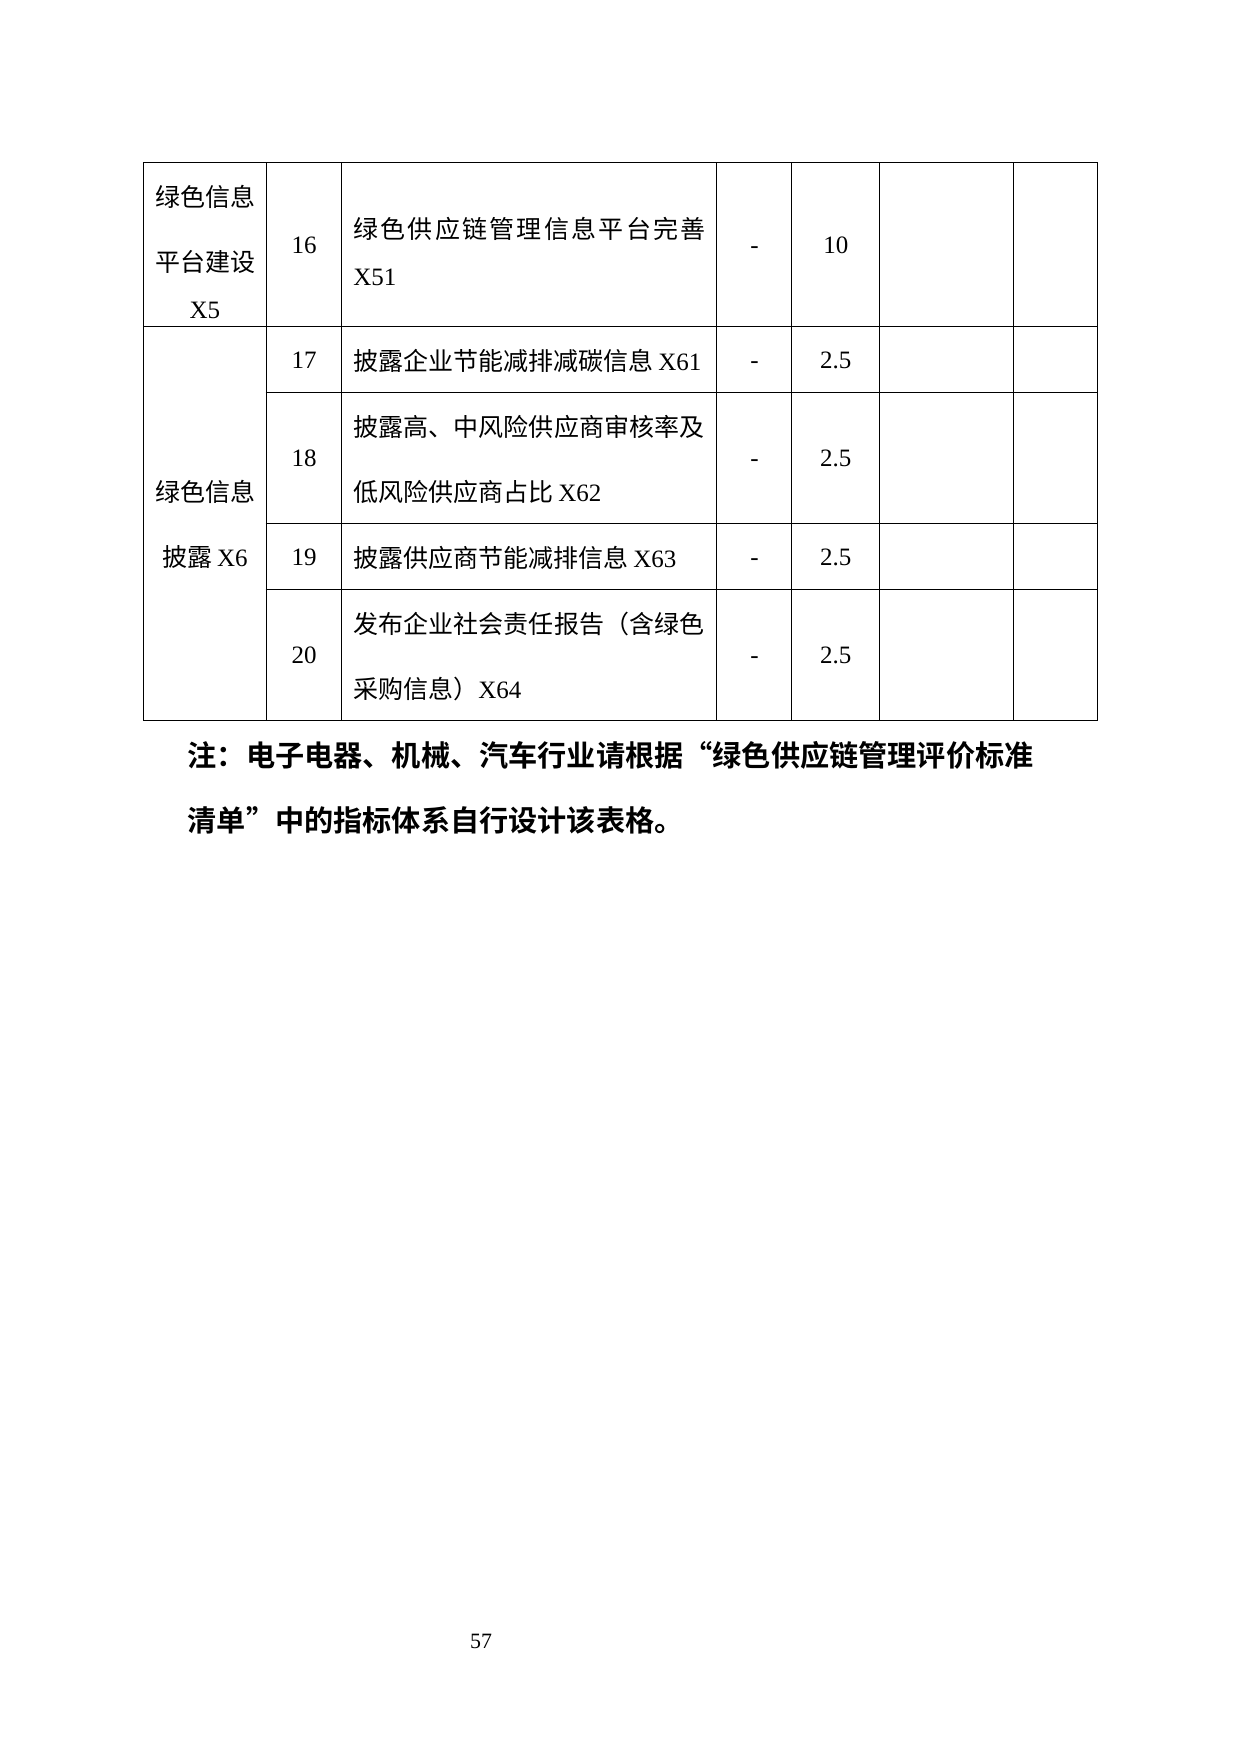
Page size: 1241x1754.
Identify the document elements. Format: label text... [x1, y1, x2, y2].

table_cell 18 [267, 393, 341, 523]
table_cell - [717, 590, 791, 720]
table_cell [1014, 590, 1097, 720]
table_cell 16 [267, 163, 341, 326]
table_cell [880, 524, 1013, 589]
table_cell - [717, 524, 791, 589]
table_cell - [717, 393, 791, 523]
table_cell 2.5 [792, 524, 879, 589]
table_cell [880, 590, 1013, 720]
table_cell [880, 327, 1013, 392]
table_cell 披露供应商节能减排信息X63 [342, 524, 716, 589]
table_cell [1014, 524, 1097, 589]
table_cell 17 [267, 327, 341, 392]
table_cell 绿色信息披露X6 [144, 327, 266, 720]
table_cell 绿色信息平台建设X5 [144, 163, 266, 326]
table_cell 2.5 [792, 393, 879, 523]
table_cell 10 [792, 163, 879, 326]
table_cell 2.5 [792, 327, 879, 392]
table_cell [880, 393, 1013, 523]
table_cell 20 [267, 590, 341, 720]
table_cell 披露企业节能减排减碳信息X61 [342, 327, 716, 392]
table_cell 披露高、中风险供应商审核率及低风险供应商占比X62 [342, 393, 716, 523]
table_cell 19 [267, 524, 341, 589]
table_cell - [717, 163, 791, 326]
table_cell 绿色供应链管理信息平台完善X51 [342, 163, 716, 326]
list 注：电子电器、机械、汽车行业请根据“绿色供应链管理评价标准清单”中的指标体系自行设计该表格。 [187, 721, 1053, 851]
table_cell [1014, 393, 1097, 523]
table_cell [1014, 163, 1097, 326]
table_cell 2.5 [792, 590, 879, 720]
table_cell - [717, 327, 791, 392]
table_cell [1014, 327, 1097, 392]
table_cell [880, 163, 1013, 326]
table_cell 发布企业社会责任报告（含绿色采购信息）X64 [342, 590, 716, 720]
